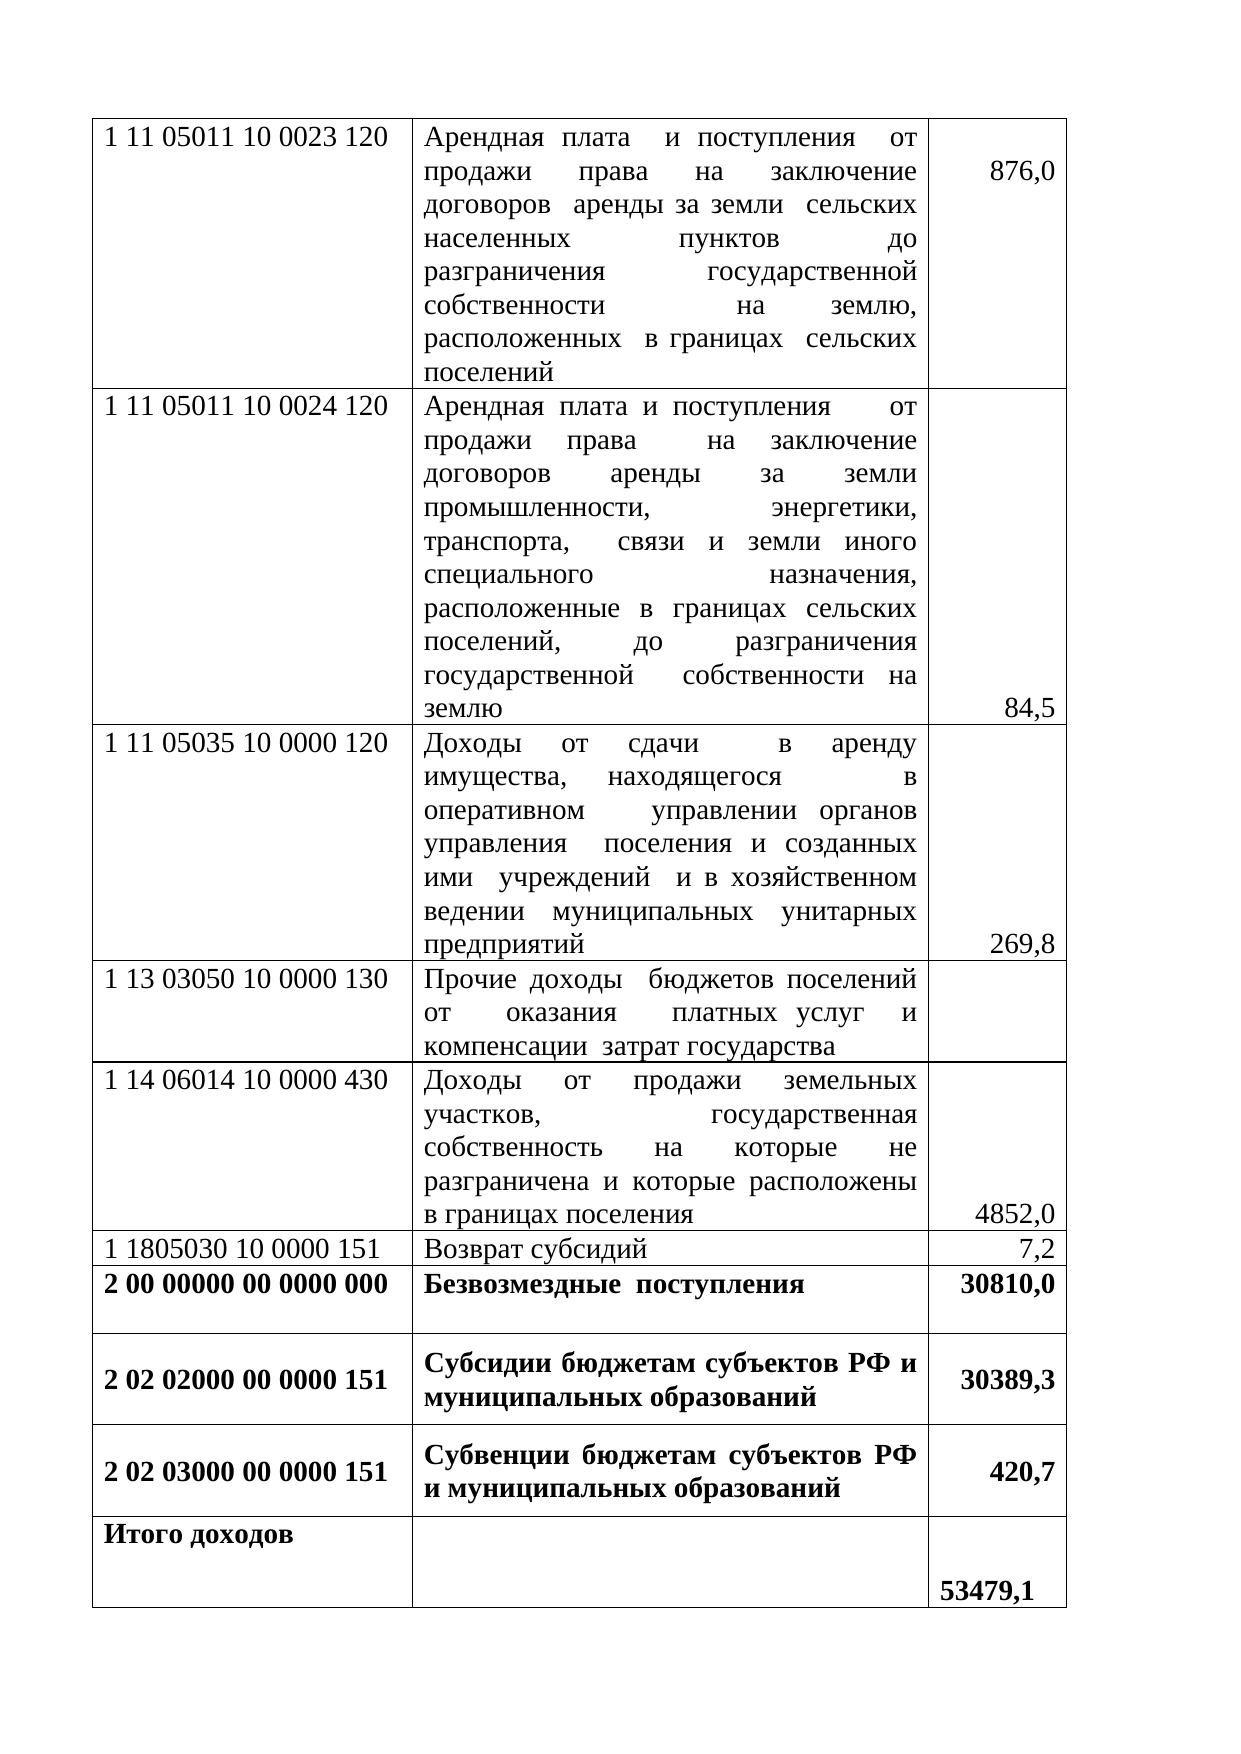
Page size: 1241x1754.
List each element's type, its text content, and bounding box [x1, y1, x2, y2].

table_cell 269,8 [929, 725, 1066, 960]
table_cell 4852,0 [929, 1063, 1066, 1230]
table_cell 30389,3 [929, 1334, 1066, 1424]
table_cell Итого доходов [93, 1517, 412, 1607]
table_cell 53479,1 [929, 1517, 1066, 1607]
table_cell [413, 1517, 928, 1607]
table_cell Арендная плата и поступления от продажи права на заключение договоров аренды за земли сельских населенных пунктов до разграничения государственной собственности на землю, расположенных в границах сельских поселений [413, 119, 928, 387]
table_cell Доходы от сдачи в аренду имущества, находящегося в оперативном управлении органов управления поселения и созданных ими учреждений и в хозяйственном ведении муниципальных унитарных предприятий [413, 725, 928, 960]
table_cell 876,0 [929, 119, 1066, 387]
table_cell 84,5 [929, 389, 1066, 724]
table_cell 2 00 00000 00 0000 000 [93, 1266, 412, 1333]
table_cell 420,7 [929, 1425, 1066, 1516]
table_cell 7,2 [929, 1231, 1066, 1265]
table_cell 1 13 03050 10 0000 130 [93, 961, 412, 1061]
table_cell 2 02 03000 00 0000 151 [93, 1425, 412, 1516]
table_cell Прочие доходы бюджетов поселений от оказания платных услуг и компенсации затрат государства [413, 961, 928, 1061]
table_cell Субсидии бюджетам субъектов РФ и муниципальных образований [413, 1334, 928, 1424]
table_cell 30810,0 [929, 1266, 1066, 1333]
table_cell Возврат субсидий [413, 1231, 928, 1265]
table_cell 2 02 02000 00 0000 151 [93, 1334, 412, 1424]
table_cell Доходы от продажи земельных участков, государственная собственность на которые не разграничена и которые расположены в границах поселения [413, 1063, 928, 1230]
table_cell 1 14 06014 10 0000 430 [93, 1063, 412, 1230]
table_cell 1 1805030 10 0000 151 [93, 1231, 412, 1265]
table_cell 1 11 05035 10 0000 120 [93, 725, 412, 960]
table_cell Арендная плата и поступления от продажи права на заключение договоров аренды за земли промышленности, энергетики, транспорта, связи и земли иного специального назначения, расположенные в границах сельских поселений, до разграничения государственной собственности на землю [413, 389, 928, 724]
table_cell 1 11 05011 10 0024 120 [93, 389, 412, 724]
table_cell 1 11 05011 10 0023 120 [93, 119, 412, 387]
table_cell Безвозмездные поступления [413, 1266, 928, 1333]
table_cell Субвенции бюджетам субъектов РФ и муниципальных образований [413, 1425, 928, 1516]
table_cell [929, 961, 1066, 1061]
